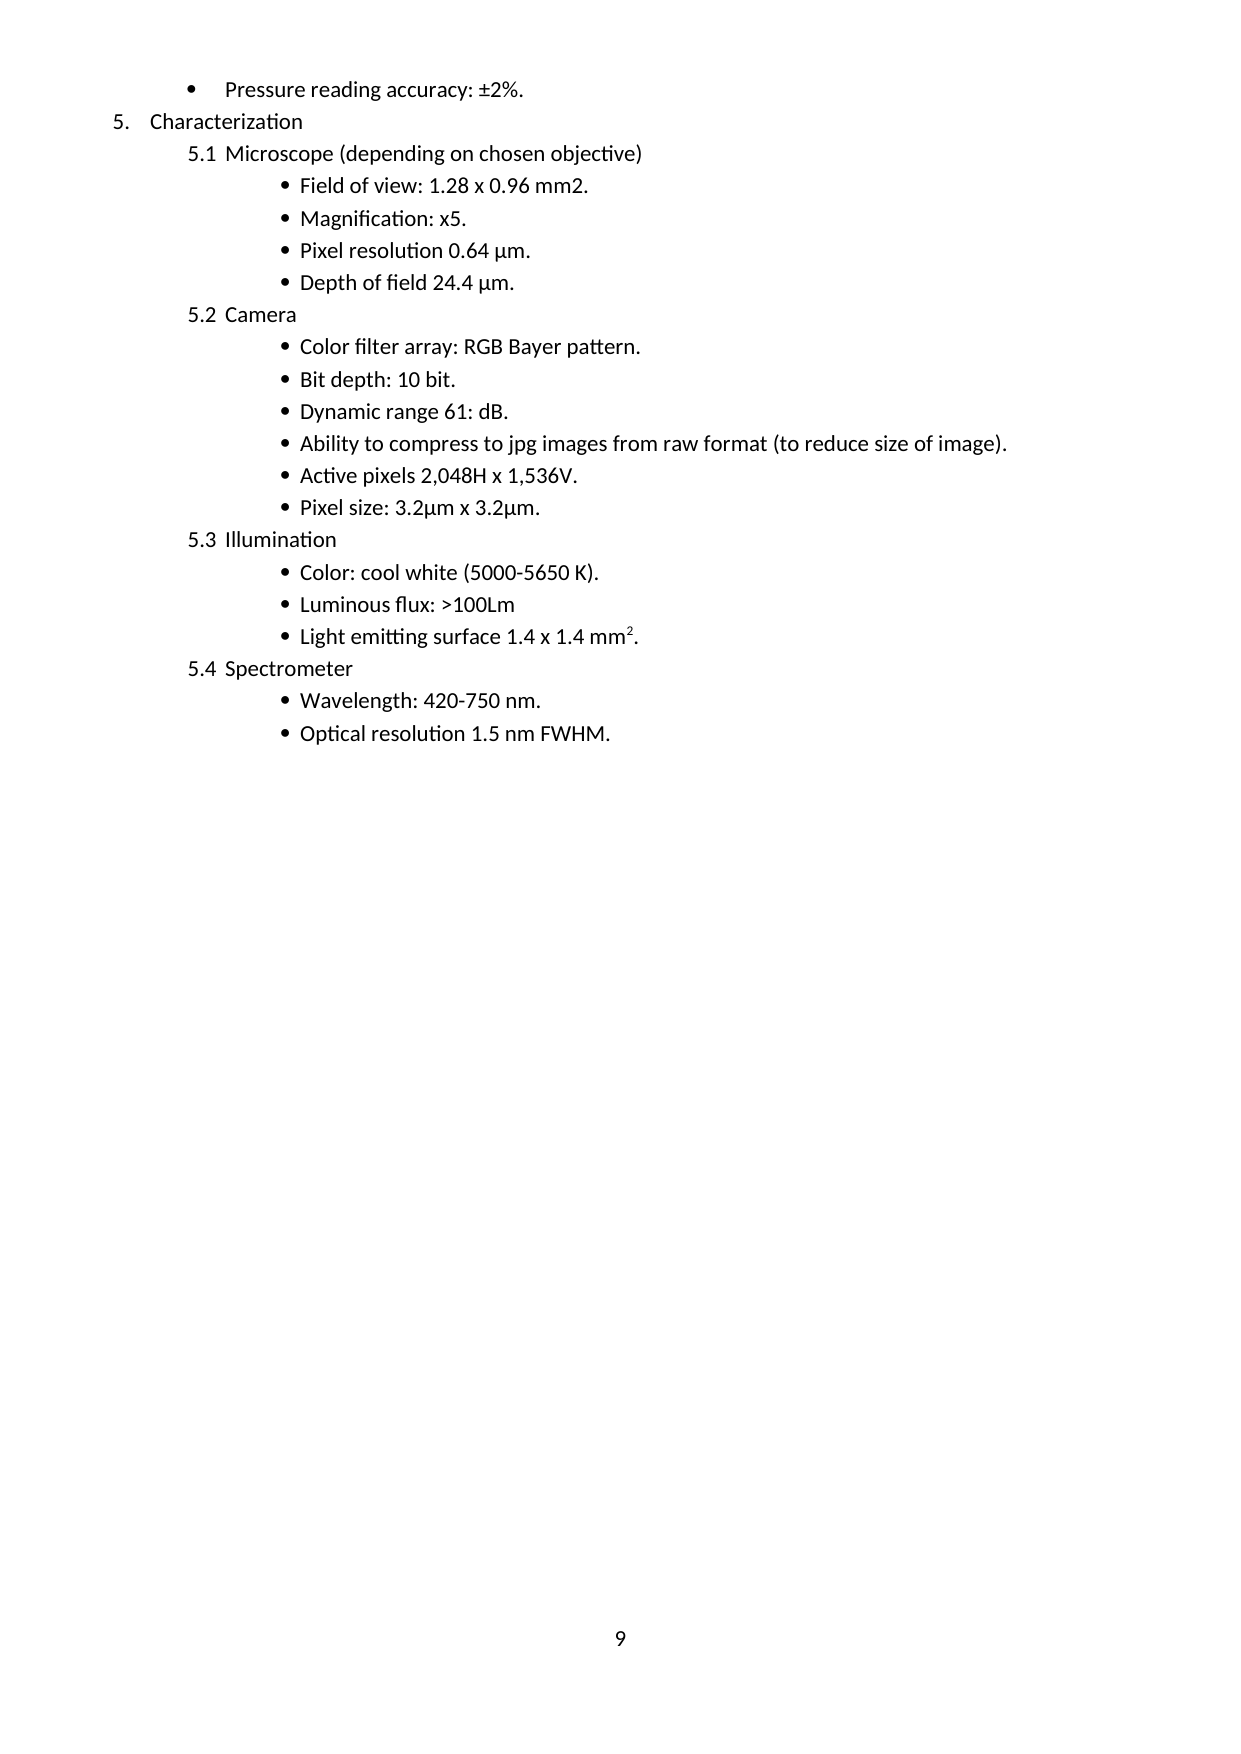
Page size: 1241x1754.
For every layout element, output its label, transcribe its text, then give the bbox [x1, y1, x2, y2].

list Luminous flux: >100Lm [281, 590, 1165, 618]
list Pixel size: 3.2µm x 3.2µm. [281, 493, 1165, 521]
list Active pixels 2,048H x 1,536V. [281, 461, 1165, 489]
list Pixel resolution 0.64 µm. [281, 236, 1165, 264]
list Field of view: 1.28 x 0.96 mm2. [281, 172, 1165, 199]
list Color filter array: RGB Bayer pattern. [281, 332, 1165, 361]
list Color: cool white (5000-5650 K). [281, 558, 1165, 586]
list Microscope (depending on chosen objective) [187, 139, 1165, 167]
list Ability to compress to jpg images from raw format (to reduce size of image). [281, 429, 1165, 457]
list Magnification: x5. [281, 204, 1165, 232]
list Pressure reading accuracy: ±2%. [187, 75, 1165, 103]
list Illumination [187, 526, 1165, 554]
list Optical resolution 1.5 nm FWHM. [281, 719, 1165, 747]
list Wavelength: 420-750 nm. [281, 687, 1165, 714]
list Light emitting surface 1.4 x 1.4 mm2. [281, 622, 1165, 650]
list Characterization [112, 107, 1165, 135]
list Bit depth: 10 bit. [281, 365, 1165, 393]
list Depth of field 24.4 µm. [281, 268, 1165, 296]
list Camera [187, 300, 1165, 328]
list Spectrometer [187, 654, 1165, 682]
list Dynamic range 61: dB. [281, 397, 1165, 425]
